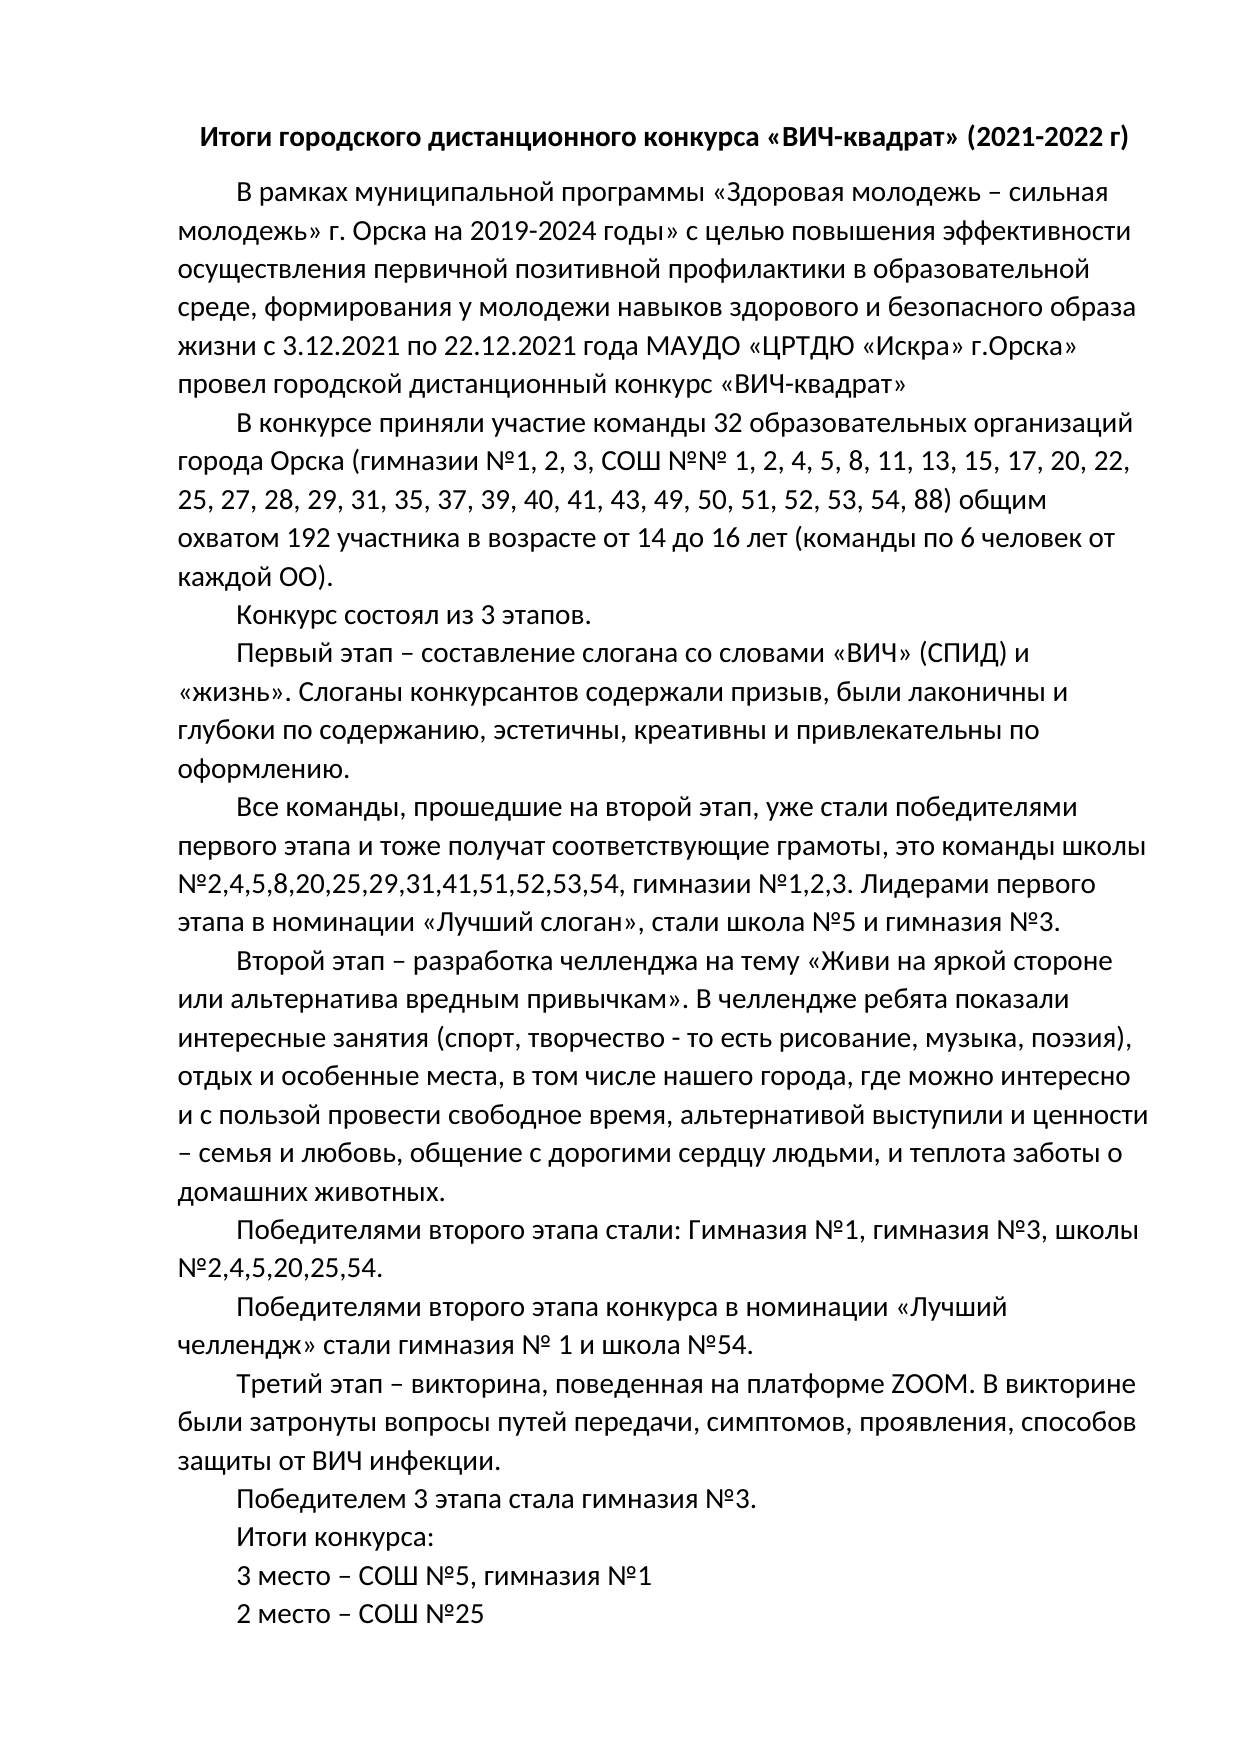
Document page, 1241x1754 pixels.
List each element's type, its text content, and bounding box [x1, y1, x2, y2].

text 2 место – СОШ №25 [177, 1595, 1152, 1631]
text Итоги городского дистанционного конкурса «ВИЧ-квадрат» (2021-2022 г) [177, 118, 1152, 154]
text Победителями второго этапа конкурса в номинации «Лучший челлендж» стали гимназия № 1 и школа №54. [177, 1288, 1152, 1362]
text Конкурс состоял из 3 этапов. [177, 596, 1152, 632]
text Итоги конкурса: [177, 1518, 1152, 1554]
text Третий этап – викторина, поведенная на платформе ZOOM. В викторине были затронуты вопросы путей передачи, симптомов, проявления, способов защиты от ВИЧ инфекции. [177, 1365, 1152, 1477]
text Второй этап – разработка челленджа на тему «Живи на яркой стороне или альтернатива вредным привычкам». В челлендже ребята показали интересные занятия (спорт, творчество - то есть рисование, музыка, поэзия), отдых и особенные места, в том числе нашего города, где можно интересно и с пользой провести свободное время, альтернативой выступили и ценности – семья и любовь, общение с дорогими сердцу людьми, и теплота заботы о домашних животных. [177, 942, 1152, 1208]
text Первый этап – составление слогана со словами «ВИЧ» (СПИД) и «жизнь». Слоганы конкурсантов содержали призыв, были лаконичны и глубоки по содержанию, эстетичны, креативны и привлекательны по оформлению. [177, 634, 1152, 785]
text Все команды, прошедшие на второй этап, уже стали победителями первого этапа и тоже получат соответствующие грамоты, это команды школы №2,4,5,8,20,25,29,31,41,51,52,53,54, гимназии №1,2,3. Лидерами первого этапа в номинации «Лучший слоган», стали школа №5 и гимназия №3. [177, 788, 1152, 939]
text Победителем 3 этапа стала гимназия №3. [177, 1480, 1152, 1516]
text В конкурсе приняли участие команды 32 образовательных организаций города Орска (гимназии №1, 2, 3, СОШ №№ 1, 2, 4, 5, 8, 11, 13, 15, 17, 20, 22, 25, 27, 28, 29, 31, 35, 37, 39, 40, 41, 43, 49, 50, 51, 52, 53, 54, 88) общим охватом 192 участника в возрасте от 14 до 16 лет (команды по 6 человек от каждой ОО). [177, 404, 1152, 593]
text 3 место – СОШ №5, гимназия №1 [177, 1557, 1152, 1593]
text Победителями второго этапа стали: Гимназия №1, гимназия №3, школы №2,4,5,20,25,54. [177, 1211, 1152, 1285]
text В рамках муниципальной программы «Здоровая молодежь – сильная молодежь» г. Орска на 2019-2024 годы» с целью повышения эффективности осуществления первичной позитивной профилактики в образовательной среде, формирования у молодежи навыков здорового и безопасного образа жизни с 3.12.2021 по 22.12.2021 года МАУДО «ЦРТДЮ «Искра» г.Орска» провел городской дистанционный конкурс «ВИЧ-квадрат» [177, 173, 1152, 401]
